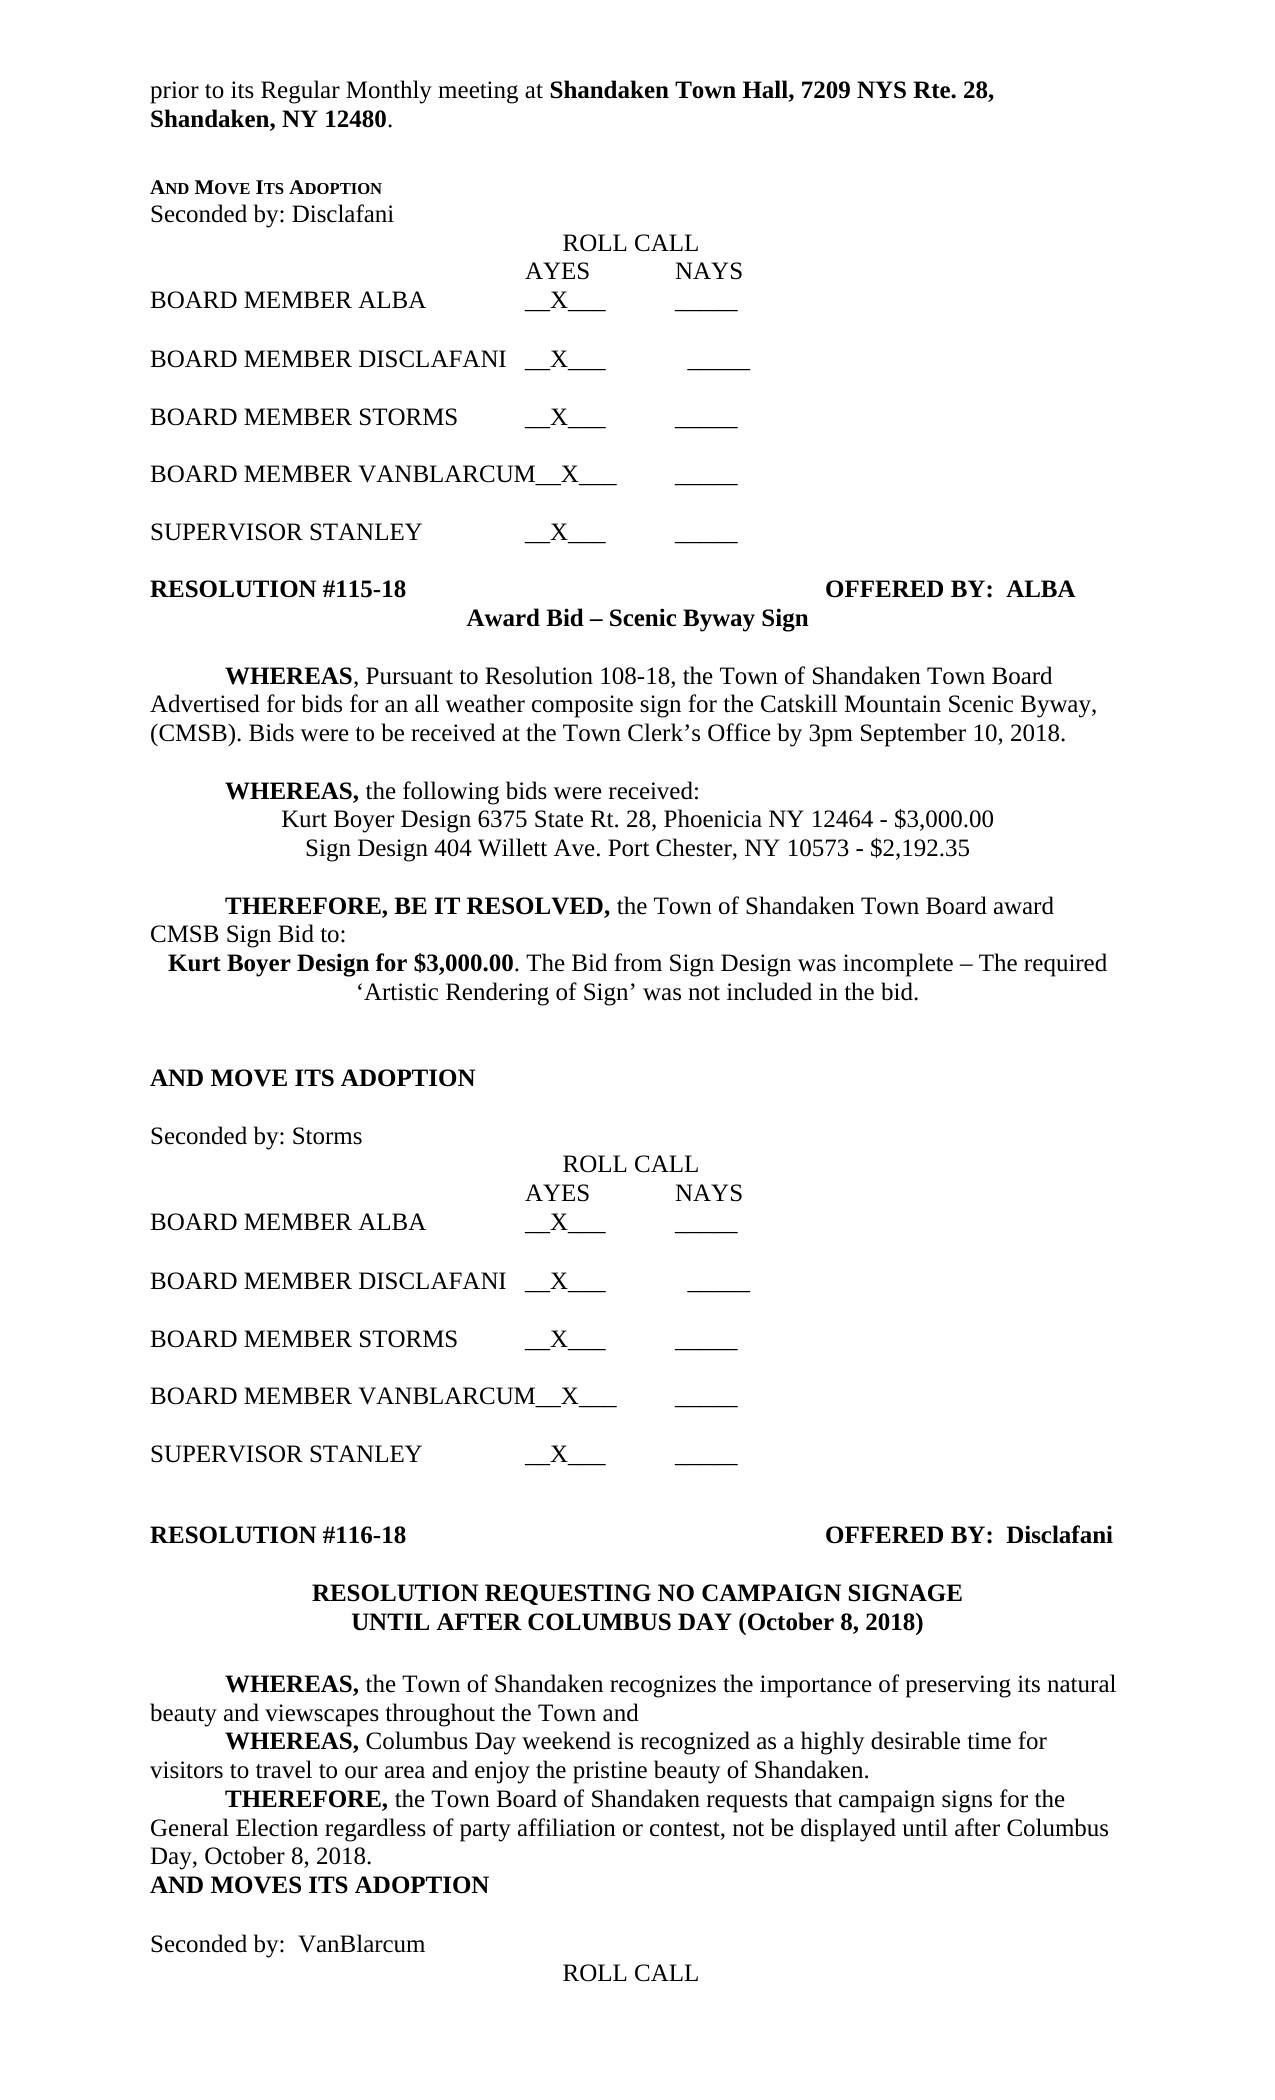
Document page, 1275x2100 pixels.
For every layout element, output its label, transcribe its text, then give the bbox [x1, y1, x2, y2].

text AND MOVES ITS ADOPTION [150, 1870, 1125, 1899]
text THEREFORE, BE IT RESOLVED, the Town of Shandaken Town Board award CMSB Sign Bid to: [150, 891, 1125, 948]
text Seconded by: Storms [150, 1121, 1125, 1149]
text Award Bid – Scenic Byway Sign [150, 603, 1125, 632]
text BOARD MEMBER STORMS __X___ _____ [150, 1324, 1125, 1353]
text RESOLUTION #116-18 OFFERED BY: Disclafani [150, 1520, 1125, 1549]
text WHEREAS, the following bids were received: [150, 776, 1125, 804]
text RESOLUTION #115-18 OFFERED BY: ALBA [150, 574, 1125, 603]
text ROLL CALL [150, 228, 1125, 257]
text ROLL CALL [150, 1958, 1125, 1987]
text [150, 75, 1125, 132]
text WHEREAS, Pursuant to Resolution 108-18, the Town of Shandaken Town Board Advertised for bids for an all weather composite sign for the Catskill Mountain Scenic Byway, (CMSB). Bids were to be received at the Town Clerk’s Office by 3pm September 10, 2018. [150, 661, 1125, 747]
text WHEREAS, the Town of Shandaken recognizes the importance of preserving its natural beauty and viewscapes throughout the Town and [150, 1669, 1125, 1726]
text SUPERVISOR STANLEY __X___ _____ [150, 1439, 1125, 1468]
text AND MOVE ITS ADOPTION [150, 1063, 1125, 1092]
text SUPERVISOR STANLEY __X___ _____ [150, 517, 1125, 546]
text BOARD MEMBER ALBA __X___ _____ [150, 285, 1125, 314]
text AYES NAYS [150, 1178, 1125, 1207]
text WHEREAS, Columbus Day weekend is recognized as a highly desirable time for visitors to travel to our area and enjoy the pristine beauty of Shandaken. [150, 1726, 1125, 1784]
text ROLL CALL [150, 1149, 1125, 1178]
text And Move Its Adoption [150, 175, 1125, 199]
text BOARD MEMBER DISCLAFANI __X___ _____ [150, 344, 1125, 373]
text Kurt Boyer Design for $3,000.00. The Bid from Sign Design was incomplete – The required ‘Artistic Rendering of Sign’ was not included in the bid. [150, 948, 1125, 1006]
text Seconded by: Disclafani [150, 199, 1125, 228]
text BOARD MEMBER VANBLARCUM__X___ _____ [150, 459, 1125, 488]
text Kurt Boyer Design 6375 State Rt. 28, Phoenicia NY 12464 - $3,000.00 [150, 804, 1125, 833]
text UNTIL AFTER COLUMBUS DAY (October 8, 2018) [150, 1607, 1125, 1635]
text THEREFORE, the Town Board of Shandaken requests that campaign signs for the General Election regardless of party affiliation or contest, not be displayed until after Columbus Day, October 8, 2018. [150, 1784, 1125, 1870]
text Sign Design 404 Willett Ave. Port Chester, NY 10573 - $2,192.35 [150, 833, 1125, 862]
text RESOLUTION REQUESTING NO CAMPAIGN SIGNAGE [150, 1578, 1125, 1607]
text Seconded by: VanBlarcum [150, 1929, 1125, 1958]
text AYES NAYS [150, 257, 1125, 285]
text BOARD MEMBER DISCLAFANI __X___ _____ [150, 1266, 1125, 1295]
text BOARD MEMBER ALBA __X___ _____ [150, 1207, 1125, 1236]
text BOARD MEMBER VANBLARCUM__X___ _____ [150, 1381, 1125, 1410]
text BOARD MEMBER STORMS __X___ _____ [150, 402, 1125, 431]
